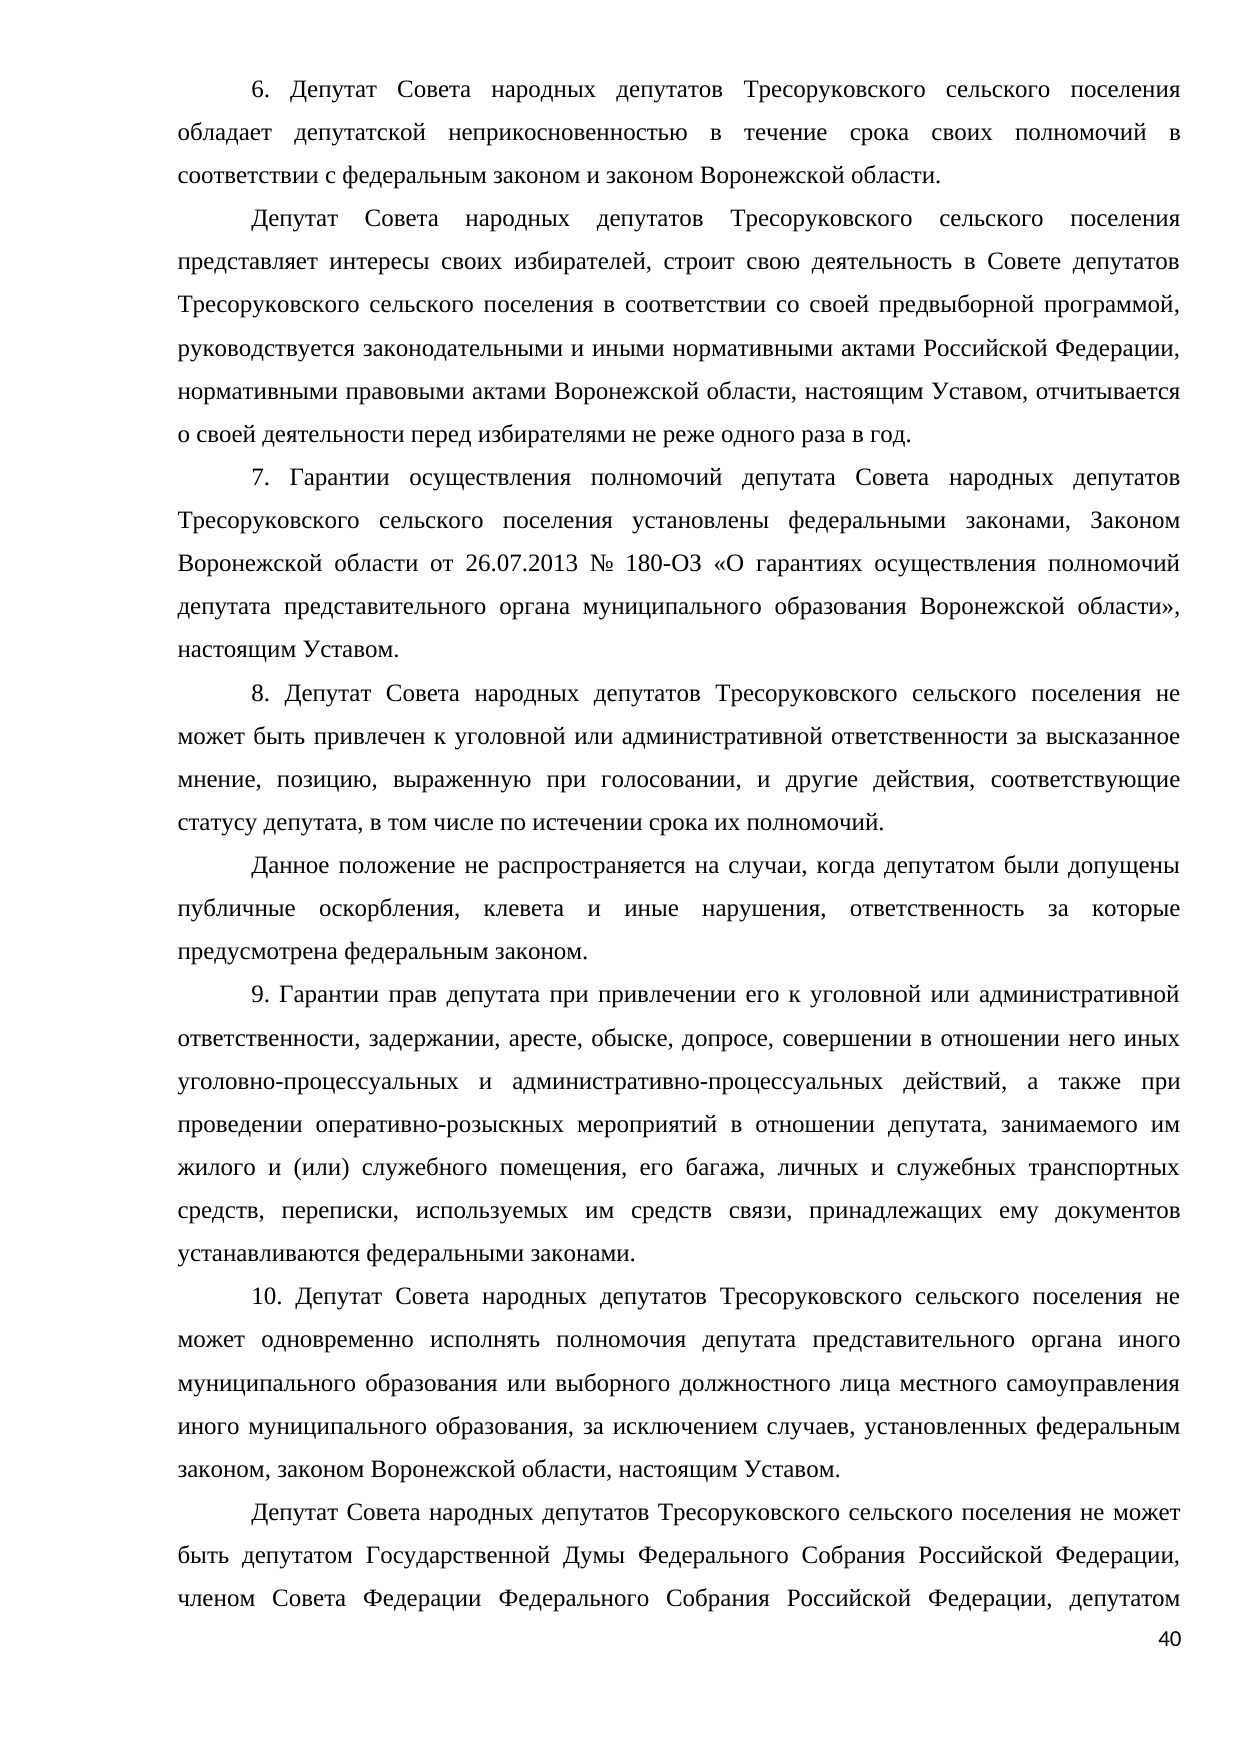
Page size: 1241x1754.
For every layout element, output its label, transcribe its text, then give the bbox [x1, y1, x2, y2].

text 6. Депутат Совета народных депутатов Тресоруковского сельского поселения обладает депутатской неприкосновенностью в течение срока своих полномочий в соответствии с федеральным законом и законом Воронежской области. [177, 74, 1181, 189]
text 9. Гарантии прав депутата при привлечении его к уголовной или административной ответственности, задержании, аресте, обыске, допросе, совершении в отношении него иных уголовно-процессуальных и административно-процессуальных действий, а также при проведении оперативно-розыскных мероприятий в отношении депутата, занимаемого им жилого и (или) служебного помещения, его багажа, личных и служебных транспортных средств, переписки, используемых им средств связи, принадлежащих ему документов устанавливаются федеральными законами. [177, 979, 1181, 1267]
text Депутат Совета народных депутатов Тресоруковского сельского поселения представляет интересы своих избирателей, строит свою деятельность в Совете депутатов Тресоруковского сельского поселения в соответствии со своей предвыборной программой, руководствуется законодательными и иными нормативными актами Российской Федерации, нормативными правовыми актами Воронежской области, настоящим Уставом, отчитывается о своей деятельности перед избирателями не реже одного раза в год. [177, 203, 1181, 448]
text 7. Гарантии осуществления полномочий депутата Совета народных депутатов Тресоруковского сельского поселения установлены федеральными законами, Законом Воронежской области от 26.07.2013 № 180-ОЗ «О гарантиях осуществления полномочий депутата представительного органа муниципального образования Воронежской области», настоящим Уставом. [177, 462, 1181, 663]
text Данное положение не распространяется на случаи, когда депутатом были допущены публичные оскорбления, клевета и иные нарушения, ответственность за которые предусмотрена федеральным законом. [177, 850, 1181, 965]
text 10. Депутат Совета народных депутатов Тресоруковского сельского поселения не может одновременно исполнять полномочия депутата представительного органа иного муниципального образования или выборного должностного лица местного самоуправления иного муниципального образования, за исключением случаев, установленных федеральным законом, законом Воронежской области, настоящим Уставом. [177, 1281, 1181, 1483]
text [177, 1497, 1181, 1612]
text 8. Депутат Совета народных депутатов Тресоруковского сельского поселения не может быть привлечен к уголовной или административной ответственности за высказанное мнение, позицию, выраженную при голосовании, и другие действия, соответствующие статусу депутата, в том числе по истечении срока их полномочий. [177, 678, 1181, 836]
